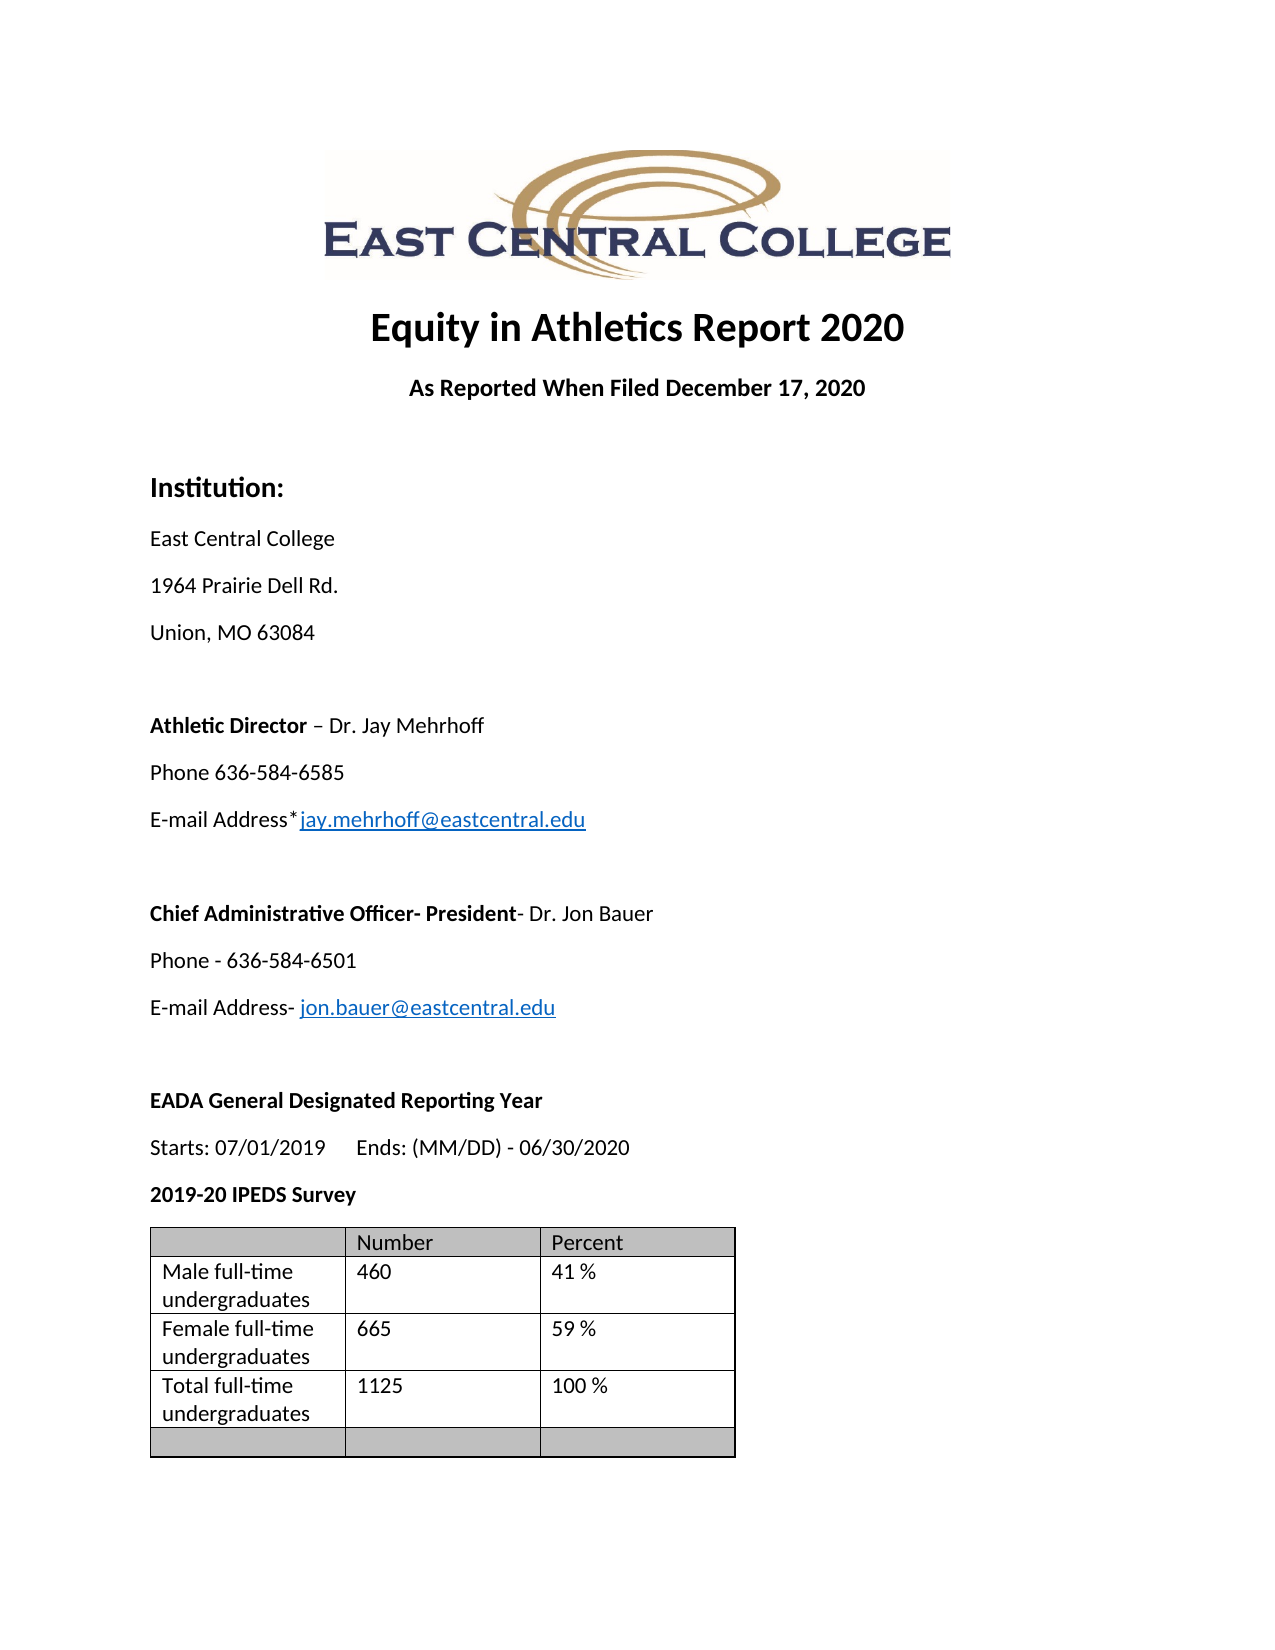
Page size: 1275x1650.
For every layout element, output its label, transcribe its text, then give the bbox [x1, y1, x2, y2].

text 2019-20 IPEDS Survey [150, 1180, 1125, 1208]
table_cell Total full-time undergraduates [151, 1371, 345, 1427]
table_header Number [346, 1228, 540, 1256]
table_header Percent [541, 1228, 734, 1256]
text Phone - 636-584-6501 [150, 946, 1125, 974]
text Chief Administrative Officer- President- Dr. Jon Bauer [150, 899, 1125, 927]
text East Central College [150, 524, 1125, 552]
table_cell 460 [346, 1257, 540, 1313]
text EADA General Designated Reporting Year [150, 1086, 1125, 1114]
text Union, MO 63084 [150, 618, 1125, 646]
table_cell 1125 [346, 1371, 540, 1427]
picture [324, 150, 951, 280]
text Institution: [150, 469, 1125, 504]
text Athletic Director – Dr. Jay Mehrhoff [150, 711, 1125, 739]
table_cell Male full-time undergraduates [151, 1257, 345, 1313]
table_cell Female full-time undergraduates [151, 1314, 345, 1370]
table_cell 59 % [541, 1314, 734, 1370]
text E-mail Address- jon.bauer@eastcentral.edu [150, 993, 1125, 1021]
table_cell [151, 1428, 345, 1456]
text Starts: 07/01/2019 Ends: (MM/DD) - 06/30/2020 [150, 1133, 1125, 1161]
table_cell 41 % [541, 1257, 734, 1313]
text 1964 Prairie Dell Rd. [150, 571, 1125, 599]
text As Reported When Filed December 17, 2020 [150, 372, 1125, 403]
text E-mail Address* jay.mehrhoff@eastcentral.edu [150, 805, 1125, 833]
text Equity in Athletics Report 2020 [150, 301, 1125, 352]
table_cell [346, 1428, 540, 1456]
table_cell [541, 1428, 734, 1456]
table_cell 100 % [541, 1371, 734, 1427]
table_cell 665 [346, 1314, 540, 1370]
text Phone 636-584-6585 [150, 758, 1125, 786]
table_header [151, 1228, 345, 1256]
